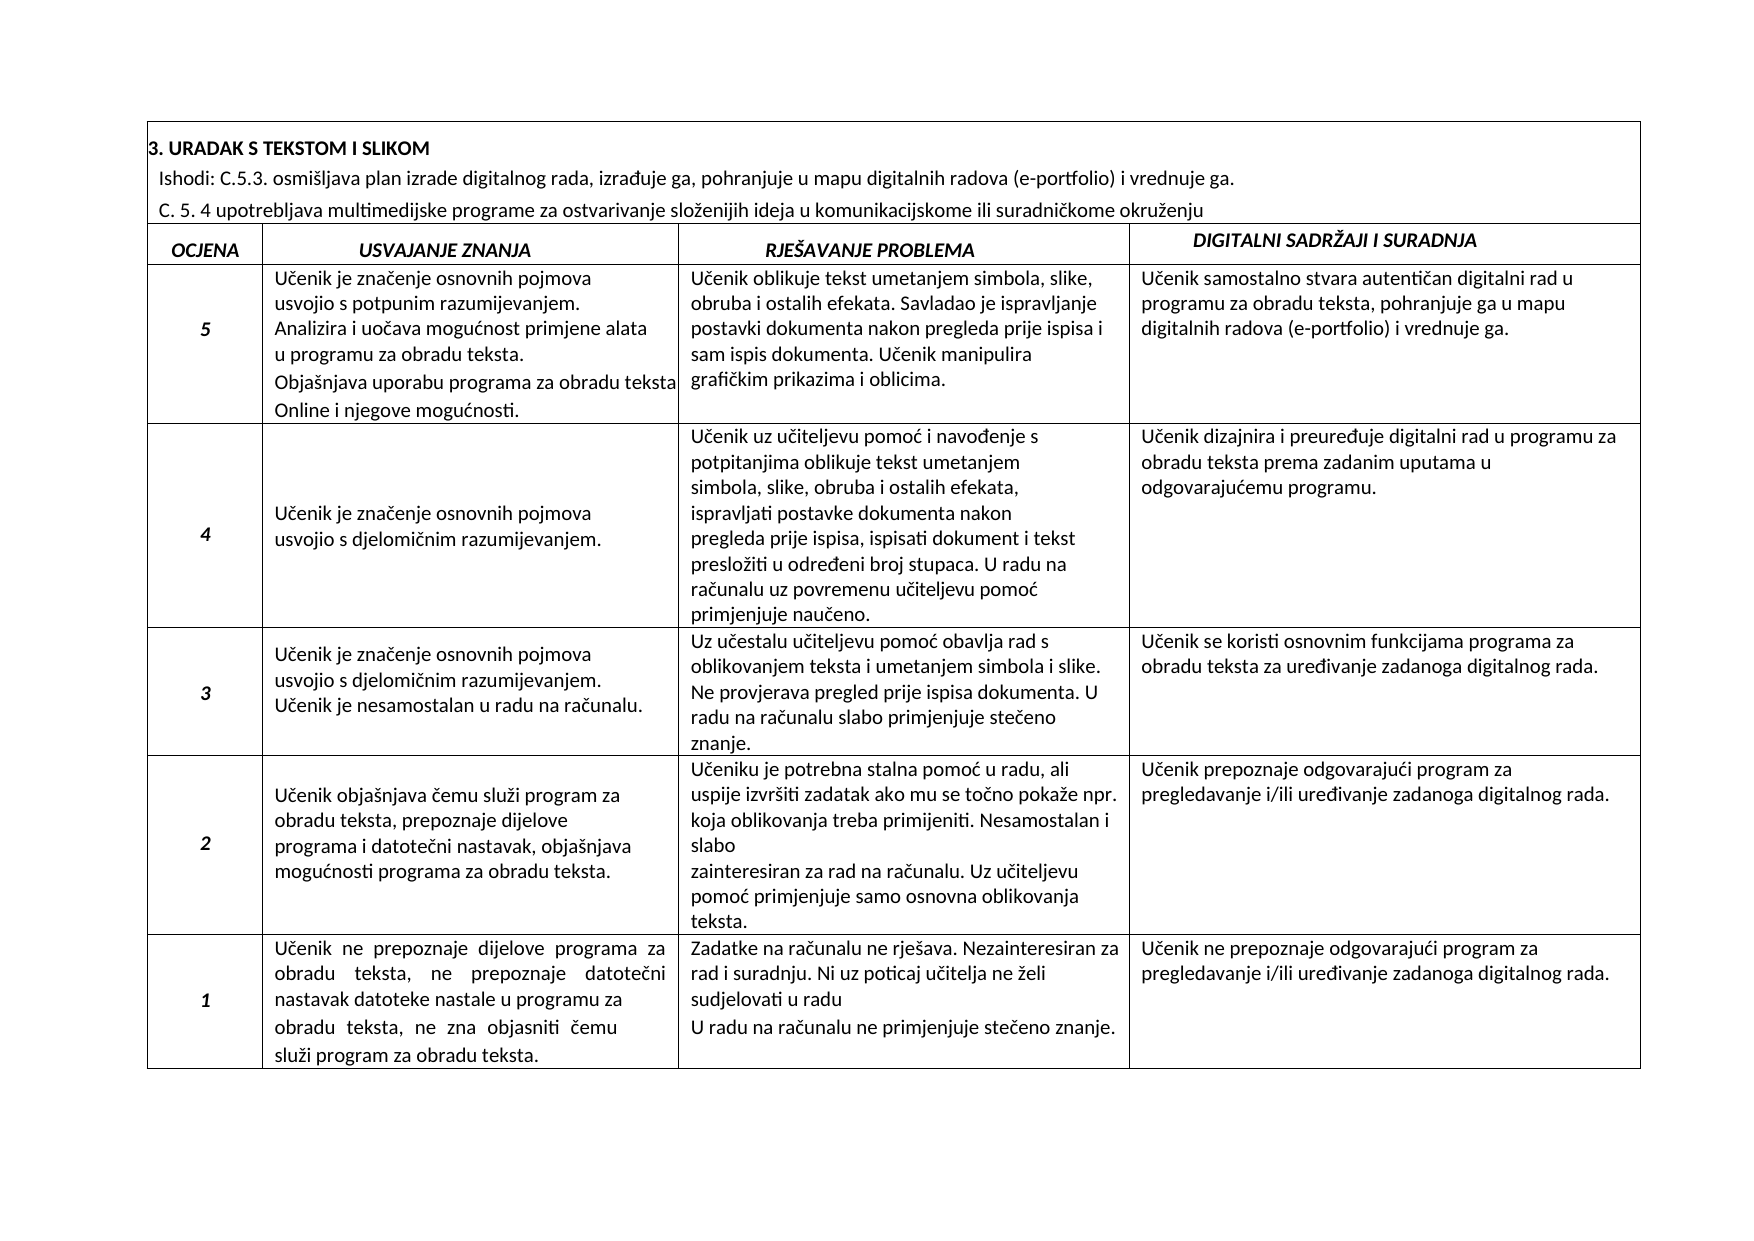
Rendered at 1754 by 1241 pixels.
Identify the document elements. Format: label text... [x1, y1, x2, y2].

table_cell Učenik se koristi osnovnim funkcijama programa za obradu teksta za uređivanje zadanoga digitalnog rada. [1130, 628, 1640, 755]
table_cell Učenik ne prepoznaje dijelove programa za obradu teksta, ne prepoznaje datotečni nastavak datoteke nastale u programu za obradu teksta, ne zna objasniti čemu služi program za obradu teksta. [263, 935, 678, 1068]
table_cell Učenik ne prepoznaje odgovarajući program za pregledavanje i/ili uređivanje zadanoga digitalnog rada. [1130, 935, 1640, 1068]
table_cell RJEŠAVANJE PROBLEMA [679, 224, 1129, 264]
table_cell Učenik uz učiteljevu pomoć i navođenje s potpitanjima oblikuje tekst umetanjem simbola, slike, obruba i ostalih efekata, ispravljati postavke dokumenta nakon pregleda prije ispisa, ispisati dokument i tekst presložiti u određeni broj stupaca. U radu na računalu uz povremenu učiteljevu pomoć primjenjuje naučeno. [679, 424, 1129, 627]
table_cell 3 [148, 628, 262, 755]
table_cell Učenik objašnjava čemu služi program za obradu teksta, prepoznaje dijelove programa i datotečni nastavak, objašnjava mogućnosti programa za obradu teksta. [263, 756, 678, 934]
table_cell Učenik je značenje osnovnih pojmova usvojio s potpunim razumijevanjem. Analizira i uočava mogućnost primjene alata u programu za obradu teksta. Objašnjava uporabu programa za obradu teksta Online i njegove mogućnosti. [263, 265, 678, 423]
table_cell Učenik je značenje osnovnih pojmova usvojio s djelomičnim razumijevanjem. [263, 424, 678, 627]
table_cell 1 [148, 935, 262, 1068]
table_cell 5 [148, 265, 262, 423]
table_header 3. URADAK S TEKSTOM I SLIKOM Ishodi: C.5.3. osmišljava plan izrade digitalnog rada, izrađuje ga, pohranjuje u mapu digitalnih radova (e-portfolio) i vrednuje ga. C. 5. 4 upotrebljava multimedijske programe za ostvarivanje složenijih ideja u komunikacijskome ili suradničkome okruženju [148, 122, 1640, 223]
table_cell USVAJANJE ZNANJA [263, 224, 678, 264]
table_cell Učenik oblikuje tekst umetanjem simbola, slike, obruba i ostalih efekata. Savladao je ispravljanje postavki dokumenta nakon pregleda prije ispisa i sam ispis dokumenta. Učenik manipulira grafičkim prikazima i oblicima. [679, 265, 1129, 423]
table_cell Učenik samostalno stvara autentičan digitalni rad u programu za obradu teksta, pohranjuje ga u mapu digitalnih radova (e-portfolio) i vrednuje ga. [1130, 265, 1640, 423]
table_cell Zadatke na računalu ne rješava. Nezainteresiran za rad i suradnju. Ni uz poticaj učitelja ne želi sudjelovati u radu U radu na računalu ne primjenjuje stečeno znanje. [679, 935, 1129, 1068]
table_cell Učenik je značenje osnovnih pojmova usvojio s djelomičnim razumijevanjem. Učenik je nesamostalan u radu na računalu. [263, 628, 678, 755]
table_cell Učeniku je potrebna stalna pomoć u radu, ali uspije izvršiti zadatak ako mu se točno pokaže npr. koja oblikovanja treba primijeniti. Nesamostalan i slabo zainteresiran za rad na računalu. Uz učiteljevu pomoć primjenjuje samo osnovna oblikovanja teksta. [679, 756, 1129, 934]
table_cell DIGITALNI SADRŽAJI I SURADNJA [1130, 224, 1640, 264]
table_cell Učenik dizajnira i preuređuje digitalni rad u programu za obradu teksta prema zadanim uputama u odgovarajućemu programu. [1130, 424, 1640, 627]
table_cell 4 [148, 424, 262, 627]
table_cell 2 [148, 756, 262, 934]
table_cell Učenik prepoznaje odgovarajući program za pregledavanje i/ili uređivanje zadanoga digitalnog rada. [1130, 756, 1640, 934]
table_cell OCJENA [148, 224, 262, 264]
table_cell Uz učestalu učiteljevu pomoć obavlja rad s oblikovanjem teksta i umetanjem simbola i slike. Ne provjerava pregled prije ispisa dokumenta. U radu na računalu slabo primjenjuje stečeno znanje. [679, 628, 1129, 755]
